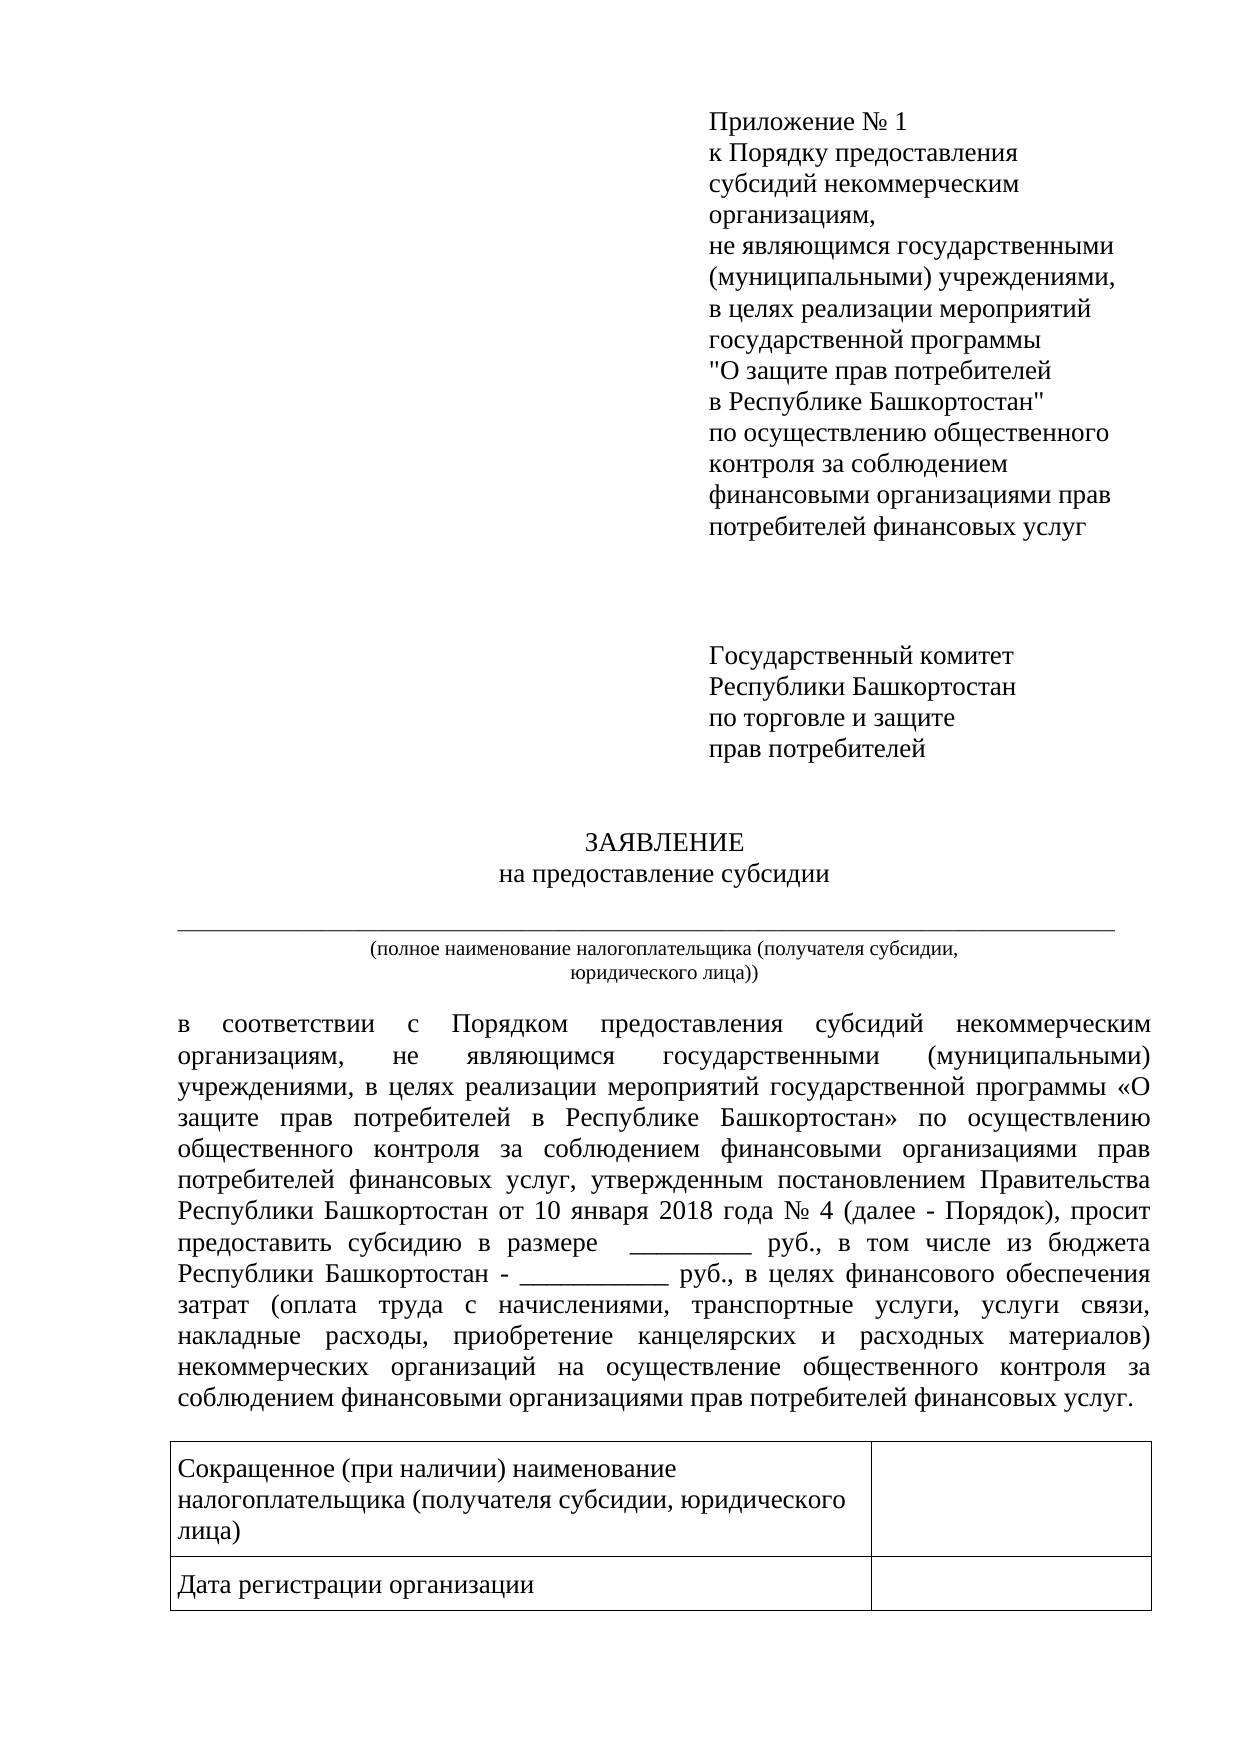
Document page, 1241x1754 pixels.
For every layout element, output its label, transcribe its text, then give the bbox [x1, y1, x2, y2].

text Республики Башкортостан [709, 670, 1152, 701]
text юридического лица)) [177, 960, 1152, 984]
text по осуществлению общественного [709, 416, 1152, 447]
text (полное наименование налогоплательщика (получателя субсидии, [177, 936, 1152, 960]
text Приложение № 1 [709, 105, 1152, 136]
text прав потребителей [709, 732, 1152, 763]
text не являющимся государственными [709, 229, 1152, 261]
text на предоставление субсидии [177, 857, 1152, 888]
text в Республике Башкортостан" [709, 385, 1152, 416]
table_cell [872, 1557, 1151, 1610]
text государственной программы [709, 323, 1152, 354]
text к Порядку предоставления [709, 136, 1152, 167]
text Государственный комитет [709, 639, 1152, 670]
text финансовыми организациями прав [709, 478, 1152, 510]
text потребителей финансовых услуг [709, 510, 1152, 541]
text (муниципальными) учреждениями, [709, 261, 1152, 292]
table_header Сокращенное (при наличии) наименование налогоплательщика (получателя субсидии, юридического лица) [171, 1442, 871, 1556]
text субсидий некоммерческим организациям, [709, 167, 1152, 229]
text ЗАЯВЛЕНИЕ [177, 826, 1152, 857]
table_cell Дата регистрации организации [171, 1557, 871, 1610]
text по торговле и защите [709, 701, 1152, 732]
text ___________________________________________________________________________ [177, 912, 1152, 936]
text контроля за соблюдением [709, 447, 1152, 478]
table_header [872, 1442, 1151, 1556]
text в целях реализации мероприятий [709, 292, 1152, 323]
text в соответствии с Порядком предоставления субсидий некоммерческим организациям, не являющимся государственными (муниципальными) учреждениями, в целях реализации мероприятий государственной программы «О защите прав потребителей в Республике Башкортостан» по осуществлению общественного контроля за соблюдением финансовыми организациями прав потребителей финансовых услуг, утвержденным постановлением Правительства Республики Башкортостан от 10 января 2018 года № 4 (далее - Порядок), просит предоставить субсидию в размере _________ руб., в том числе из бюджета Республики Башкортостан - ___________ руб., в целях финансового обеспечения затрат (оплата труда с начислениями, транспортные услуги, услуги связи, накладные расходы, приобретение канцелярских и расходных материалов) некоммерческих организаций на осуществление общественного контроля за соблюдением финансовыми организациями прав потребителей финансовых услуг. [177, 1008, 1152, 1412]
text "О защите прав потребителей [709, 354, 1152, 385]
